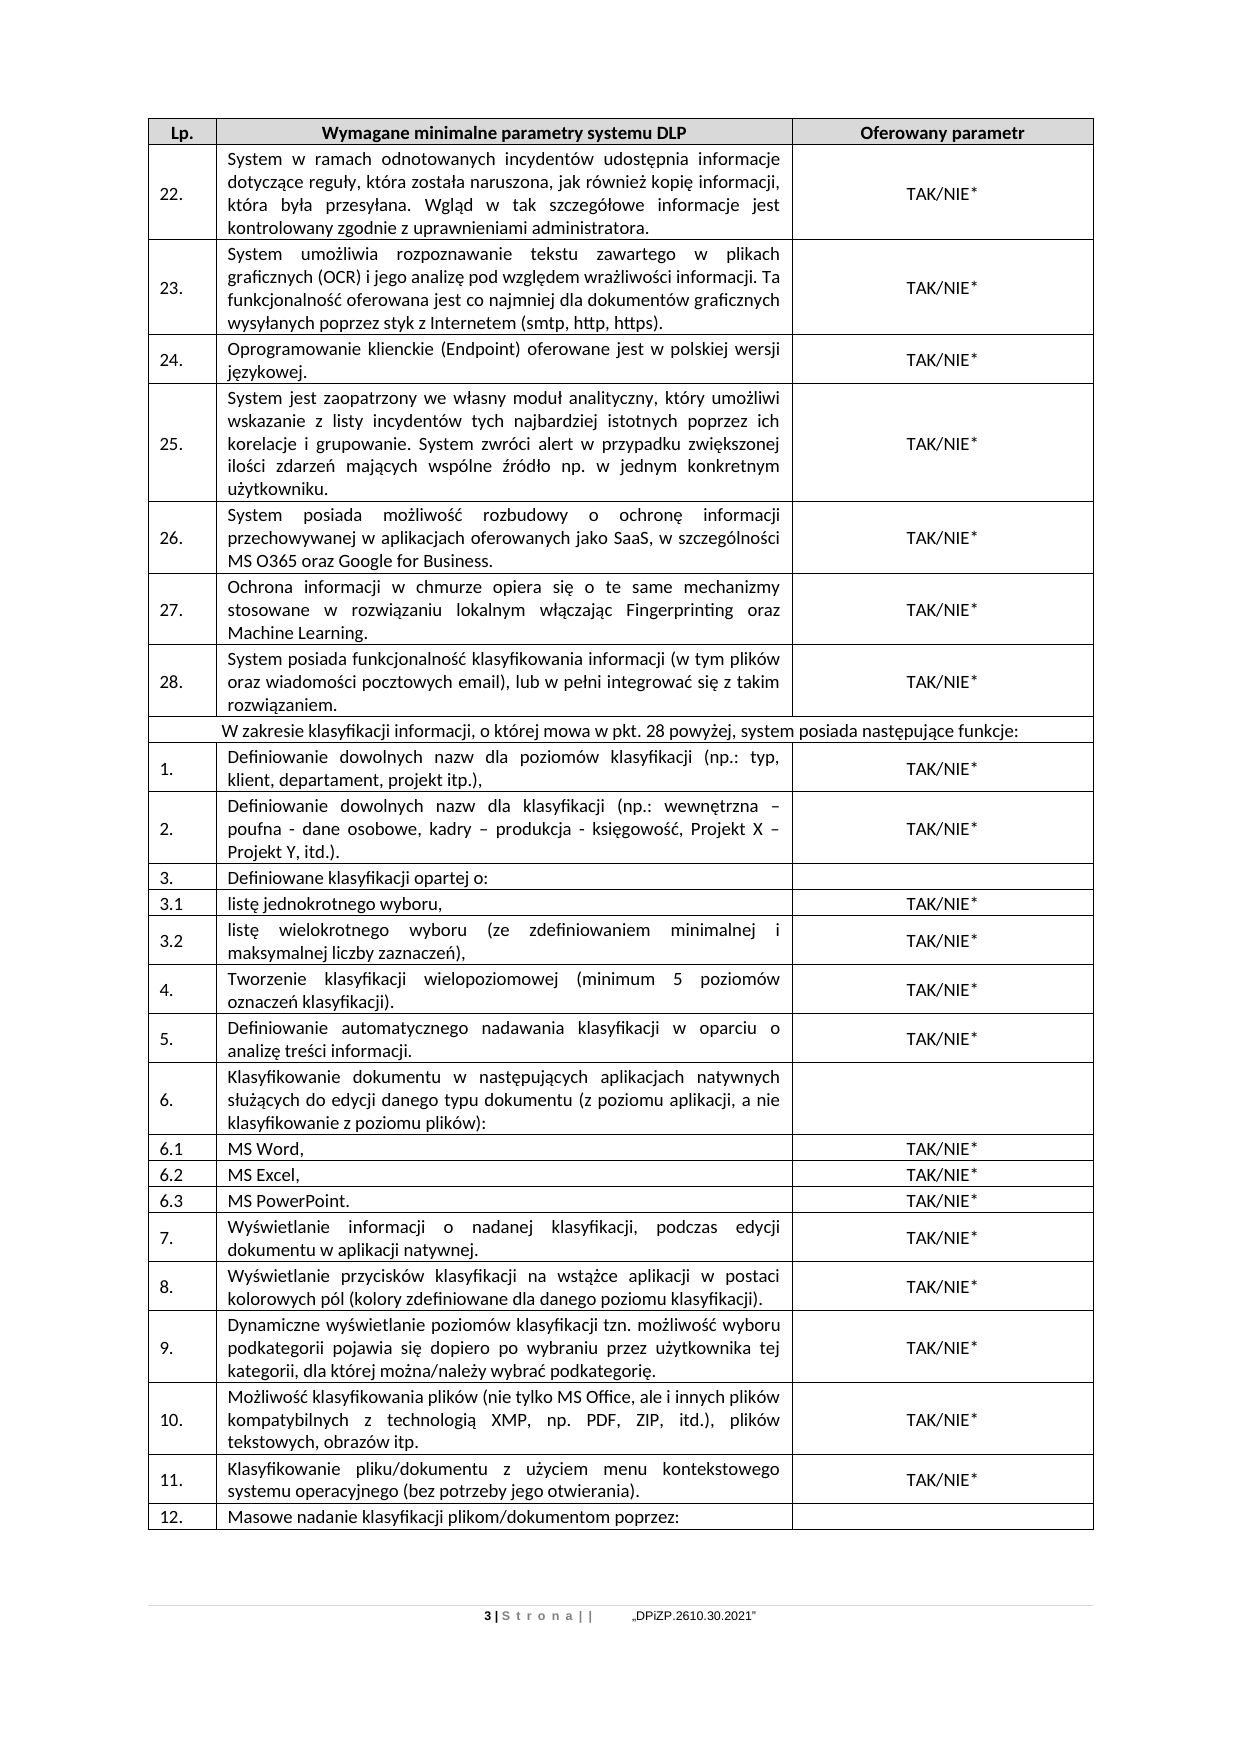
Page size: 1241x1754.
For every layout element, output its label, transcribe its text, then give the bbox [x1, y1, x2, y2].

table_cell TAK/NIE* [793, 1383, 1093, 1454]
table_cell listę jednokrotnego wyboru, [217, 890, 792, 915]
table_cell [149, 1504, 216, 1529]
table_cell MS Word, [217, 1135, 792, 1160]
table_cell MS Excel, [217, 1161, 792, 1186]
table_cell [149, 965, 216, 1013]
table_cell TAK/NIE* [793, 1455, 1093, 1503]
table_cell Wyświetlanie informacji o nadanej klasyfikacji, podczas edycji dokumentu w aplikacji natywnej. [217, 1213, 792, 1261]
table_cell [149, 335, 216, 383]
table_cell [793, 1504, 1093, 1529]
table_cell TAK/NIE* [793, 1135, 1093, 1160]
table_cell TAK/NIE* [793, 1014, 1093, 1062]
table_cell System posiada możliwość rozbudowy o ochronę informacji przechowywanej w aplikacjach oferowanych jako SaaS, w szczególności MS O365 oraz Google for Business. [217, 502, 792, 572]
table_cell [149, 1262, 216, 1310]
table_cell TAK/NIE* [793, 502, 1093, 572]
table_cell System jest zaopatrzony we własny moduł analityczny, który umożliwi wskazanie z listy incydentów tych najbardziej istotnych poprzez ich korelacje i grupowanie. System zwróci alert w przypadku zwiększonej ilości zdarzeń mających wspólne źródło np. w jednym konkretnym użytkowniku. [217, 384, 792, 501]
table_cell System w ramach odnotowanych incydentów udostępnia informacje dotyczące reguły, która została naruszona, jak również kopię informacji, która była przesyłana. Wgląd w tak szczegółowe informacje jest kontrolowany zgodnie z uprawnieniami administratora. [217, 145, 792, 239]
table_cell TAK/NIE* [793, 1213, 1093, 1261]
table_cell TAK/NIE* [793, 240, 1093, 334]
table_cell TAK/NIE* [793, 645, 1093, 716]
table_cell Klasyfikowanie pliku/dokumentu z użyciem menu kontekstowego systemu operacyjnego (bez potrzeby jego otwierania). [217, 1455, 792, 1503]
table_header Wymagane minimalne parametry systemu DLP [217, 119, 792, 144]
table_cell TAK/NIE* [793, 384, 1093, 501]
table_cell [149, 1311, 216, 1382]
table_cell Dynamiczne wyświetlanie poziomów klasyfikacji tzn. możliwość wyboru podkategorii pojawia się dopiero po wybraniu przez użytkownika tej kategorii, dla której można/należy wybrać podkategorię. [217, 1311, 792, 1382]
table_cell [793, 1063, 1093, 1134]
table_cell [149, 145, 216, 239]
table_cell Masowe nadanie klasyfikacji plikom/dokumentom poprzez: [217, 1504, 792, 1529]
table_cell [149, 502, 216, 572]
table_cell listę wielokrotnego wyboru (ze zdefiniowaniem minimalnej i maksymalnej liczby zaznaczeń), [217, 916, 792, 964]
table_cell [149, 1063, 216, 1134]
table_cell [149, 384, 216, 501]
table_cell 6.2 [149, 1161, 216, 1186]
table_cell TAK/NIE* [793, 916, 1093, 964]
table_cell Definiowanie dowolnych nazw dla klasyfikacji (np.: wewnętrzna – poufna - dane osobowe, kadry – produkcja - księgowość, Projekt X – Projekt Y, itd.). [217, 792, 792, 863]
table_cell [149, 574, 216, 644]
table_cell TAK/NIE* [793, 574, 1093, 644]
table_cell 6.1 [149, 1135, 216, 1160]
table_cell MS PowerPoint. [217, 1187, 792, 1212]
table_cell [149, 792, 216, 863]
table_cell 3.1 [149, 890, 216, 915]
table_cell System posiada funkcjonalność klasyfikowania informacji (w tym plików oraz wiadomości pocztowych email), lub w pełni integrować się z takim rozwiązaniem. [217, 645, 792, 716]
table_cell [149, 645, 216, 716]
table_cell [149, 1455, 216, 1503]
table_header Oferowany parametr [793, 119, 1093, 144]
table_cell Możliwość klasyfikowania plików (nie tylko MS Office, ale i innych plików kompatybilnych z technologią XMP, np. PDF, ZIP, itd.), plików tekstowych, obrazów itp. [217, 1383, 792, 1454]
table_cell Ochrona informacji w chmurze opiera się o te same mechanizmy stosowane w rozwiązaniu lokalnym włączając Fingerprinting oraz Machine Learning. [217, 574, 792, 644]
table_cell Tworzenie klasyfikacji wielopoziomowej (minimum 5 poziomów oznaczeń klasyfikacji). [217, 965, 792, 1013]
table_cell TAK/NIE* [793, 145, 1093, 239]
table_cell TAK/NIE* [793, 965, 1093, 1013]
table_cell TAK/NIE* [793, 1311, 1093, 1382]
table_cell [149, 240, 216, 334]
table_cell TAK/NIE* [793, 335, 1093, 383]
table_cell Wyświetlanie przycisków klasyfikacji na wstążce aplikacji w postaci kolorowych pól (kolory zdefiniowane dla danego poziomu klasyfikacji). [217, 1262, 792, 1310]
table_cell TAK/NIE* [793, 890, 1093, 915]
table_cell TAK/NIE* [793, 792, 1093, 863]
table_cell TAK/NIE* [793, 1161, 1093, 1186]
table_cell Oprogramowanie klienckie (Endpoint) oferowane jest w polskiej wersji językowej. [217, 335, 792, 383]
table_cell [149, 1213, 216, 1261]
table_cell Definiowanie dowolnych nazw dla poziomów klasyfikacji (np.: typ, klient, departament, projekt itp.), [217, 743, 792, 791]
table_cell Definiowanie automatycznego nadawania klasyfikacji w oparciu o analizę treści informacji. [217, 1014, 792, 1062]
table_cell [149, 743, 216, 791]
table_cell TAK/NIE* [793, 743, 1093, 791]
table_cell 6.3 [149, 1187, 216, 1212]
table_cell [793, 864, 1093, 889]
table_cell TAK/NIE* [793, 1262, 1093, 1310]
table_cell System umożliwia rozpoznawanie tekstu zawartego w plikach graficznych (OCR) i jego analizę pod względem wrażliwości informacji. Ta funkcjonalność oferowana jest co najmniej dla dokumentów graficznych wysyłanych poprzez styk z Internetem (smtp, http, https). [217, 240, 792, 334]
table_cell Definiowane klasyfikacji opartej o: [217, 864, 792, 889]
table_header Lp. [149, 119, 216, 144]
table_cell 3.2 [149, 916, 216, 964]
table_cell [149, 1383, 216, 1454]
table_cell [149, 864, 216, 889]
table_cell W zakresie klasyfikacji informacji, o której mowa w pkt. 28 powyżej, system posiada następujące funkcje: [149, 717, 1093, 742]
table_cell Klasyfikowanie dokumentu w następujących aplikacjach natywnych służących do edycji danego typu dokumentu (z poziomu aplikacji, a nie klasyfikowanie z poziomu plików): [217, 1063, 792, 1134]
table_cell [149, 1014, 216, 1062]
table_cell TAK/NIE* [793, 1187, 1093, 1212]
